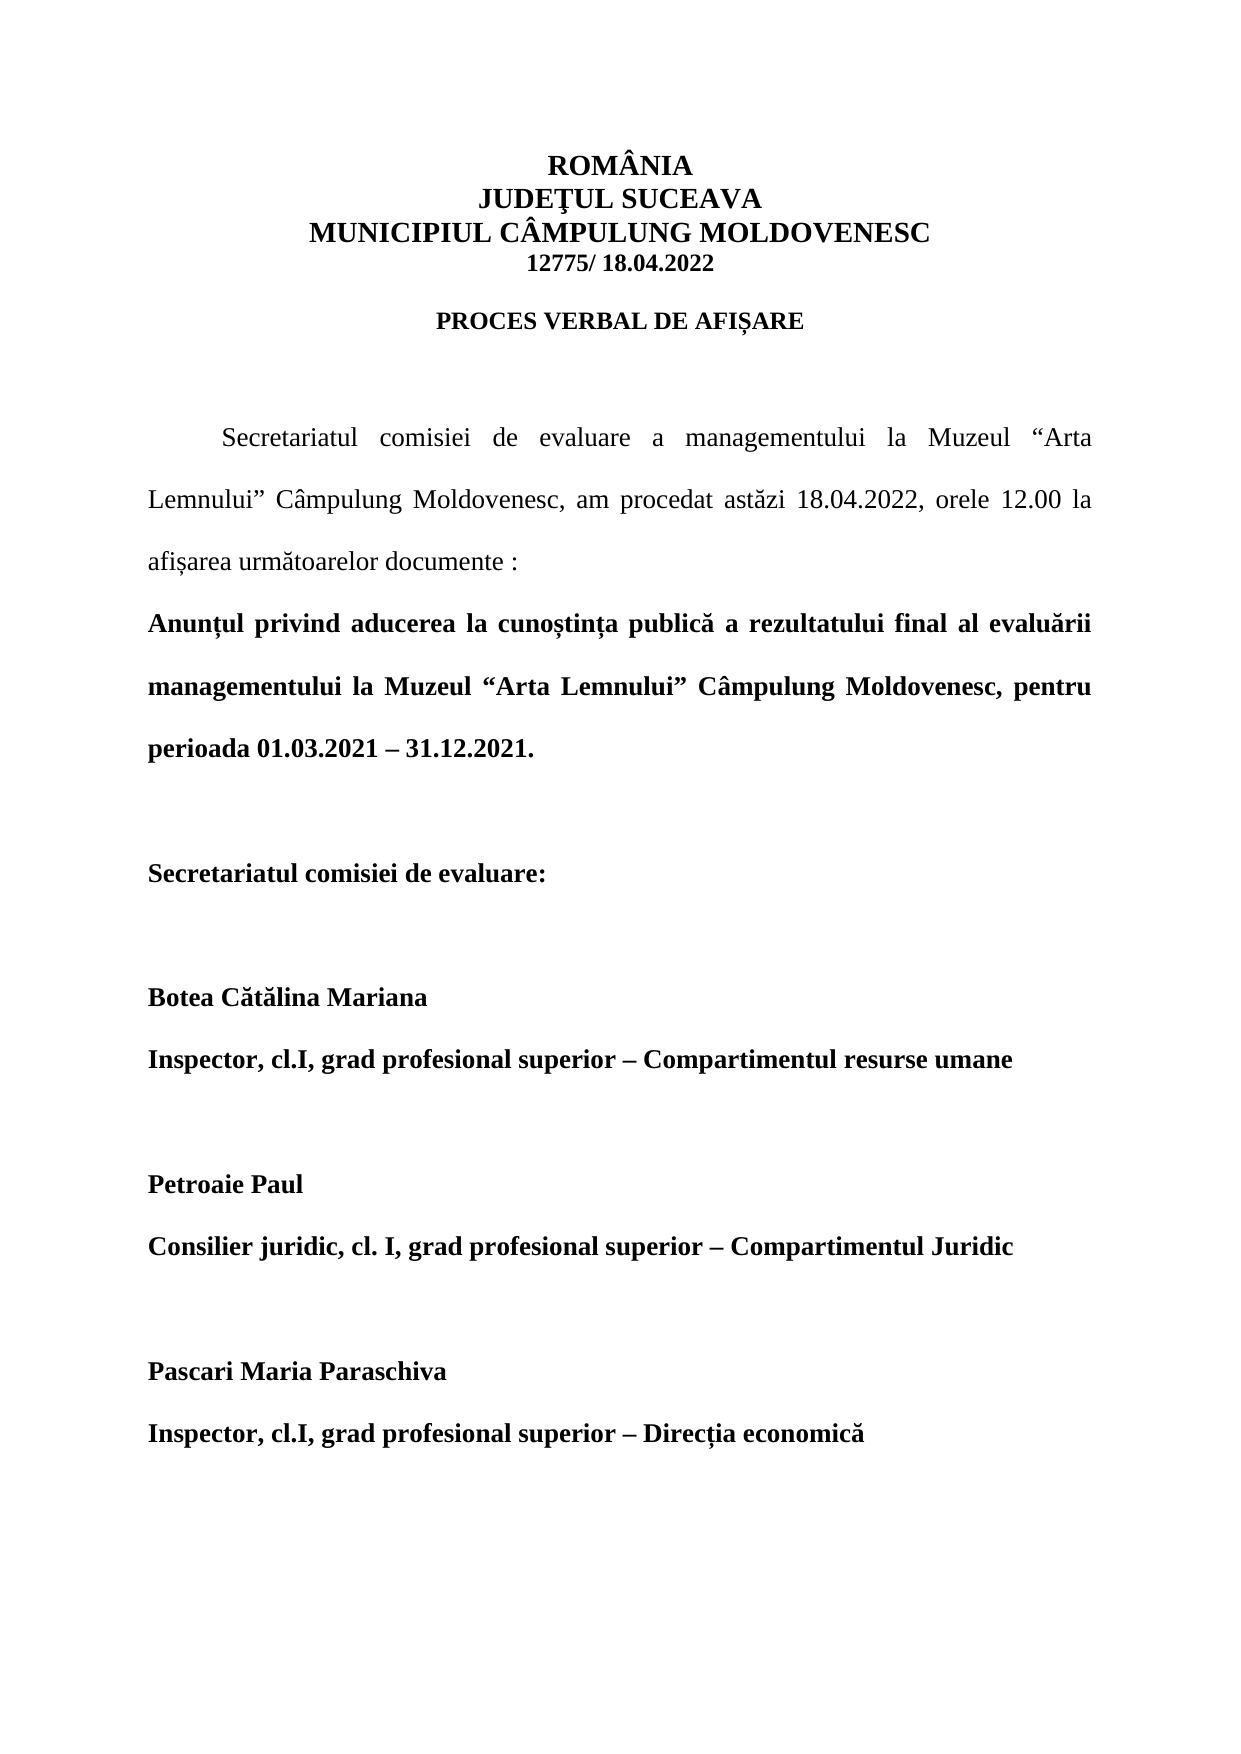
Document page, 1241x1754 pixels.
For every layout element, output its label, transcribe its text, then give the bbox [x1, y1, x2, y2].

title JUDEŢUL SUCEAVA [148, 181, 1093, 215]
text Inspector, cl.I, grad profesional superior – Compartimentul resurse umane [148, 1044, 1093, 1075]
text Secretariatul comisiei de evaluare a managementului la Muzeul “Arta Lemnului” Câmpulung Moldovenesc, am procedat astăzi 18.04.2022, orele 12.00 la afișarea următoarelor documente : [148, 421, 1093, 576]
title ROMÂNIA [148, 148, 1093, 181]
text Consilier juridic, cl. I, grad profesional superior – Compartimentul Juridic [148, 1231, 1093, 1262]
text PROCES VERBAL DE AFIȘARE [148, 306, 1093, 334]
text Anunțul privind aducerea la cunoștința publică a rezultatului final al evaluării managementului la Muzeul “Arta Lemnului” Câmpulung Moldovenesc, pentru perioada 01.03.2021 – 31.12.2021. [148, 608, 1093, 763]
text Pascari Maria Paraschiva [148, 1355, 1093, 1386]
title MUNICIPIUL CÂMPULUNG MOLDOVENESC [148, 215, 1093, 248]
text Inspector, cl.I, grad profesional superior – Direcția economică [148, 1417, 1093, 1448]
text Petroaie Paul [148, 1168, 1093, 1199]
text Secretariatul comisiei de evaluare: [148, 857, 1093, 888]
text Botea Cătălina Mariana [148, 981, 1093, 1012]
text 12775/ 18.04.2022 [148, 248, 1093, 277]
